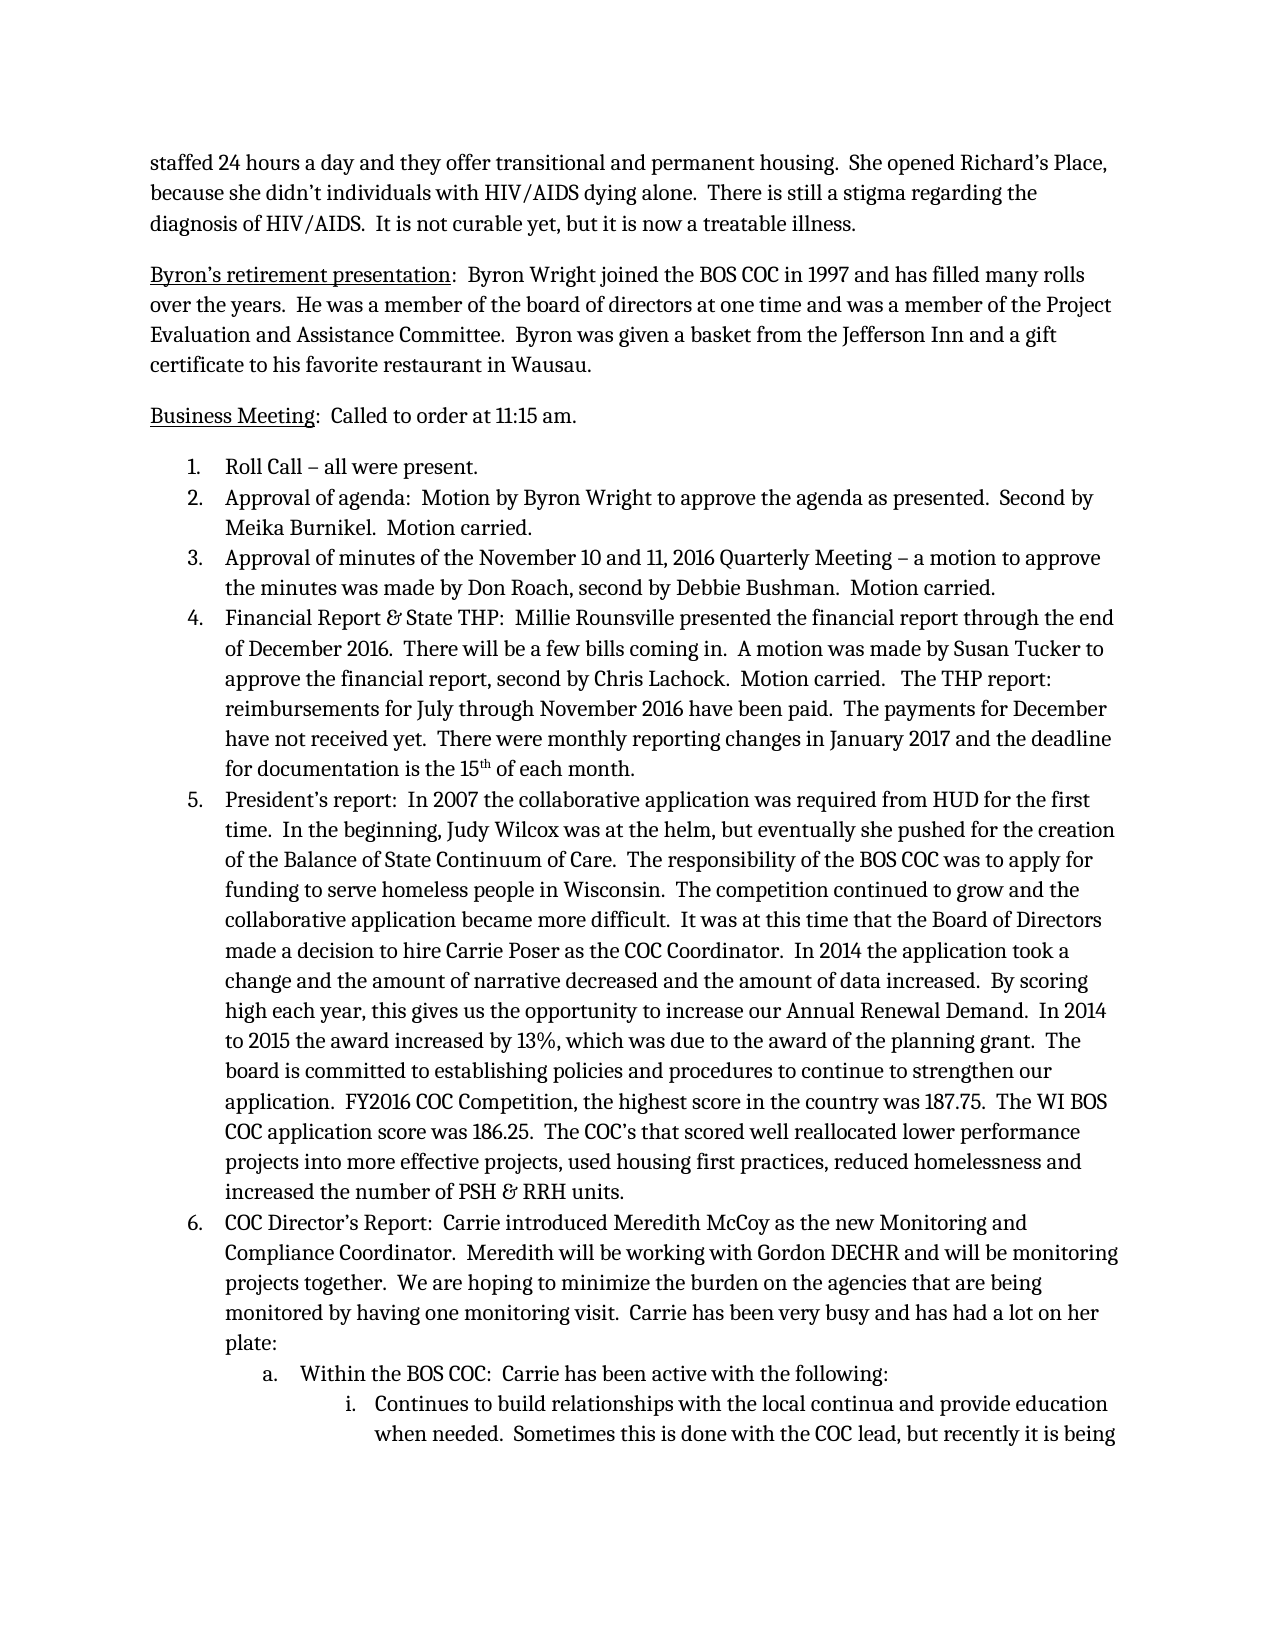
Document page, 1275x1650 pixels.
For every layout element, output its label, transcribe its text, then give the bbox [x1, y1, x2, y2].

list COC Director’s Report: Carrie introduced Meredith McCoy as the new Monitoring and Compliance Coordinator. Meredith will be working with Gordon DECHR and will be monitoring projects together. We are hoping to minimize the burden on the agencies that are being monitored by having one monitoring visit. Carrie has been very busy and has had a lot on her plate: [187, 1209, 1125, 1357]
list Within the BOS COC: Carrie has been active with the following: [262, 1360, 1125, 1387]
text Business Meeting: Called to order at 11:15 am. [150, 403, 1125, 429]
list Approval of agenda: Motion by Byron Wright to approve the agenda as presented. Second by Meika Burnikel. Motion carried. [187, 484, 1125, 541]
text Byron’s retirement presentation: Byron Wright joined the BOS COC in 1997 and has filled many rolls over the years. He was a member of the board of directors at one time and was a member of the Project Evaluation and Assistance Committee. Byron was given a basket from the Jefferson Inn and a gift certificate to his favorite restaurant in Wausau. [150, 261, 1125, 378]
list Financial Report & State THP: Millie Rounsville presented the financial report through the end of December 2016. There will be a few bills coming in. A motion was made by Susan Tucker to approve the financial report, second by Chris Lachock. Motion carried. The THP report: reimbursements for July through November 2016 have been paid. The payments for December have not received yet. There were monthly reporting changes in January 2017 and the deadline for documentation is the 15th of each month. [187, 605, 1125, 783]
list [356, 1391, 1125, 1447]
list Roll Call – all were present. [187, 454, 1125, 481]
list President’s report: In 2007 the collaborative application was required from HUD for the first time. In the beginning, Judy Wilcox was at the helm, but eventually she pushed for the creation of the Balance of State Continuum of Care. The responsibility of the BOS COC was to apply for funding to serve homeless people in Wisconsin. The competition continued to grow and the collaborative application became more difficult. It was at this time that the Board of Directors made a decision to hire Carrie Poser as the COC Coordinator. In 2014 the application took a change and the amount of narrative decreased and the amount of data increased. By scoring high each year, this gives us the opportunity to increase our Annual Renewal Demand. In 2014 to 2015 the award increased by 13%, which was due to the award of the planning grant. The board is committed to establishing policies and procedures to continue to strengthen our application. FY2016 COC Competition, the highest score in the country was 187.75. The WI BOS COC application score was 186.25. The COC’s that scored well reallocated lower performance projects into more effective projects, used housing first practices, reduced homelessness and increased the number of PSH & RRH units. [187, 786, 1125, 1206]
list Approval of minutes of the November 10 and 11, 2016 Quarterly Meeting – a motion to approve the minutes was made by Don Roach, second by Debbie Bushman. Motion carried. [187, 545, 1125, 601]
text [150, 150, 1125, 237]
